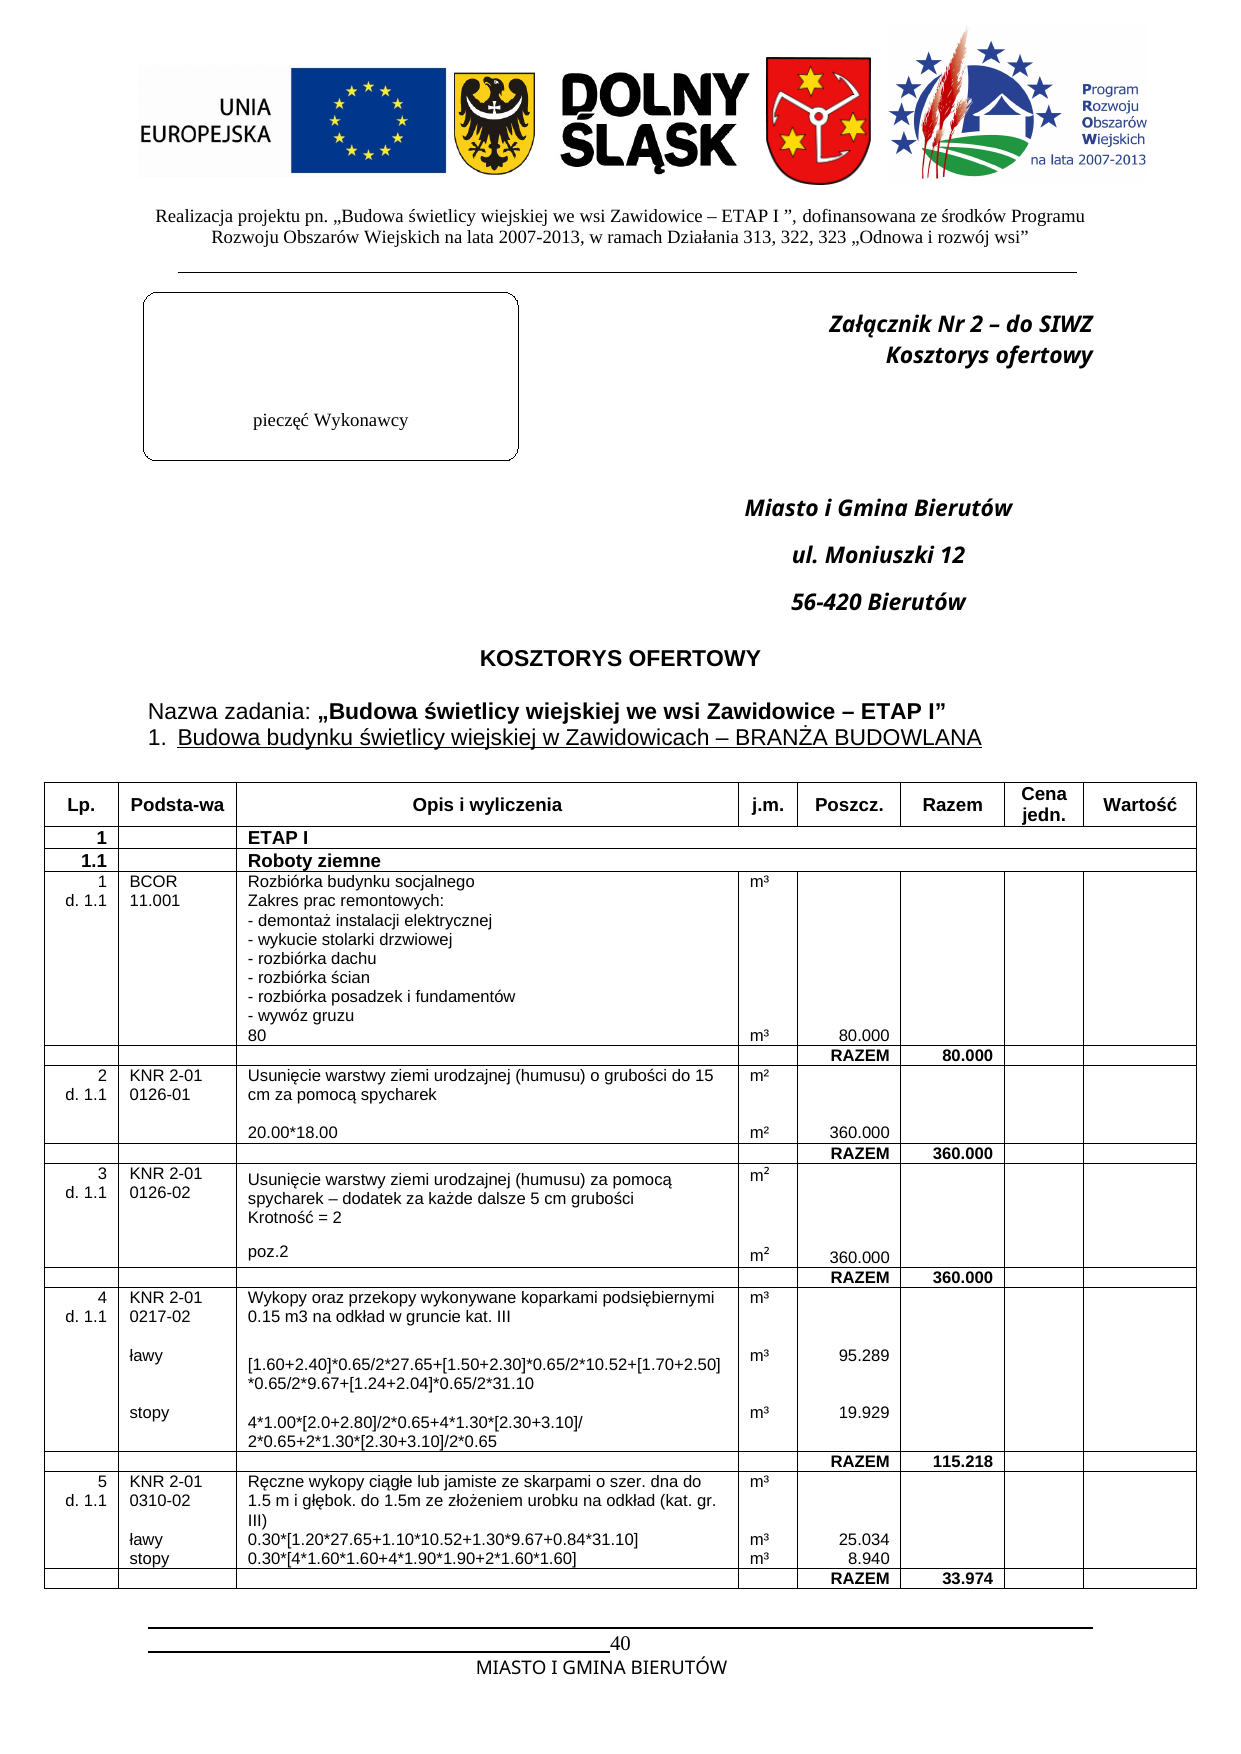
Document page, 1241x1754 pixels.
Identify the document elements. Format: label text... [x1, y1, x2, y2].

table_cell Rozbiórka budynku socjalnego Zakres prac remontowych: - demontaż instalacji elektrycznej - wykucie stolarki drzwiowej - rozbiórka dachu - rozbiórka ścian - rozbiórka posadzek i fundamentów - wywóz gruzu 80 [237, 872, 738, 1044]
table_cell 80.000 [901, 1046, 1004, 1065]
text 56-420 Bierutów [664, 586, 1092, 617]
table_cell [739, 1046, 797, 1065]
table_cell 2 d. 1.1 [45, 1066, 118, 1142]
table_cell 5 d. 1.1 [45, 1472, 118, 1568]
table_header Razem [901, 783, 1004, 826]
table_cell [901, 1164, 1004, 1267]
table_cell KNR 2-01 0126-01 [119, 1066, 236, 1142]
table_cell [1084, 1066, 1196, 1142]
table_cell 360.000 [901, 1268, 1004, 1287]
table_cell [119, 1452, 236, 1471]
table_cell m³ m³ m³ [739, 1288, 797, 1451]
table_cell RAZEM [798, 1569, 900, 1588]
table_cell 33.974 [901, 1569, 1004, 1588]
list Budowa budynku świetlicy wiejskiej w Zawidowicach – BRANŻA BUDOWLANA [148, 724, 1092, 750]
table_cell [901, 872, 1004, 1044]
table_header Opis i wyliczenia [237, 783, 738, 826]
text Miasto i Gmina Bierutów [664, 492, 1092, 523]
table_cell [45, 1452, 118, 1471]
table_cell [1005, 1569, 1083, 1588]
table_cell [1005, 872, 1083, 1044]
table_cell [1084, 1288, 1196, 1451]
table_cell [1084, 1268, 1196, 1287]
subtitle Załącznik Nr 2 – do SIWZ [519, 308, 1092, 339]
table_cell [1084, 1144, 1196, 1163]
table_cell [1005, 1452, 1083, 1471]
text Nazwa zadania: „Budowa świetlicy wiejskiej we wsi Zawidowice – ETAP I” [148, 698, 1092, 724]
table_cell [237, 1268, 738, 1287]
table_cell [901, 1288, 1004, 1451]
table_cell m² m² [739, 1164, 797, 1267]
table_cell [1084, 1569, 1196, 1588]
table_cell KNR 2-01 0126-02 [119, 1164, 236, 1267]
table_cell [119, 1144, 236, 1163]
table_cell 1 d. 1.1 [45, 872, 118, 1044]
table_cell [739, 1452, 797, 1471]
table_cell [739, 1569, 797, 1588]
picture [138, 57, 759, 183]
table_header Poszcz. [798, 783, 900, 826]
table_cell KNR 2-01 0217-02 ławy stopy [119, 1288, 236, 1451]
table_header Lp. [45, 783, 118, 826]
table_cell 360.000 [798, 1164, 900, 1267]
table_cell [1084, 1452, 1196, 1471]
table_cell [45, 1046, 118, 1065]
table_cell ETAP I [237, 827, 1196, 848]
table_cell [45, 1144, 118, 1163]
table_cell [1005, 1164, 1083, 1267]
table_cell RAZEM [798, 1268, 900, 1287]
table_cell [1005, 1046, 1083, 1065]
table_cell [237, 1046, 738, 1065]
table_cell 360.000 [901, 1144, 1004, 1163]
table_cell Usunięcie warstwy ziemi urodzajnej (humusu) o grubości do 15 cm za pomocą spycharek 20.00*18.00 [237, 1066, 738, 1142]
table_cell [45, 1569, 118, 1588]
table_cell 4 d. 1.1 [45, 1288, 118, 1451]
table_cell [45, 1268, 118, 1287]
table_cell [237, 1452, 738, 1471]
table_cell 25.034 8.940 [798, 1472, 900, 1568]
table_cell [1084, 1472, 1196, 1568]
table_cell m³ m³ m³ [739, 1472, 797, 1568]
table_cell [237, 1569, 738, 1588]
table_cell [119, 1569, 236, 1588]
table_cell RAZEM [798, 1144, 900, 1163]
table_cell 3 d. 1.1 [45, 1164, 118, 1267]
table_cell 115.218 [901, 1452, 1004, 1471]
table_cell 360.000 [798, 1066, 900, 1142]
table_cell 1.1 [45, 849, 118, 871]
table_cell [1005, 1144, 1083, 1163]
table_cell RAZEM [798, 1046, 900, 1065]
table_header Podsta-wa [119, 783, 236, 826]
table_cell [237, 1144, 738, 1163]
table_cell [119, 1046, 236, 1065]
table_cell [739, 1268, 797, 1287]
table_cell [1084, 1046, 1196, 1065]
table_cell BCOR 11.001 [119, 872, 236, 1044]
table_cell Usunięcie warstwy ziemi urodzajnej (humusu) za pomocą spycharek – dodatek za każde dalsze 5 cm grubości Krotność = 2 poz.2 [237, 1164, 738, 1267]
subtitle Kosztorys ofertowy [519, 339, 1092, 370]
table_cell m³ m³ [739, 872, 797, 1044]
table_cell [901, 1066, 1004, 1142]
table_cell [1005, 1288, 1083, 1451]
table_cell 1 [45, 827, 118, 848]
table_cell [1084, 1164, 1196, 1267]
table_cell [901, 1472, 1004, 1568]
table_cell [1005, 1472, 1083, 1568]
picture [766, 57, 871, 185]
text KOSZTORYS OFERTOWY [148, 645, 1092, 671]
table_cell [1084, 872, 1196, 1044]
table_header Wartość [1084, 783, 1196, 826]
table_cell [119, 827, 236, 848]
table_cell Roboty ziemne [237, 849, 1196, 871]
table_cell [119, 849, 236, 871]
table_header j.m. [739, 783, 797, 826]
table_cell Wykopy oraz przekopy wykonywane koparkami podsiębiernymi 0.15 m3 na odkład w gruncie kat. III [1.60+2.40]*0.65/2*27.65+[1.50+2.30]*0.65/2*10.52+[1.70+2.50]*0.65/2*9.67+[1.24+2.04]*0.65/2*31.10 4*1.00*[2.0+2.80]/2*0.65+4*1.30*[2.30+3.10]/2*0.65+2*1.30*[2.30+3.10]/2*0.65 [237, 1288, 738, 1451]
table_cell Ręczne wykopy ciągłe lub jamiste ze skarpami o szer. dna do 1.5 m i głębok. do 1.5m ze złożeniem urobku na odkład (kat. gr. III) 0.30*[1.20*27.65+1.10*10.52+1.30*9.67+0.84*31.10] 0.30*[4*1.60*1.60+4*1.90*1.90+2*1.60*1.60] [237, 1472, 738, 1568]
text ul. Moniuszki 12 [664, 539, 1092, 570]
table_cell 80.000 [798, 872, 900, 1044]
table_cell 95.289 19.929 [798, 1288, 900, 1451]
table_cell [739, 1144, 797, 1163]
table_cell [1005, 1268, 1083, 1287]
table_cell [119, 1268, 236, 1287]
table_cell [1005, 1066, 1083, 1142]
table_cell m² m² [739, 1066, 797, 1142]
table_header Cena jedn. [1005, 783, 1083, 826]
table_cell RAZEM [798, 1452, 900, 1471]
table_cell KNR 2-01 0310-02 ławy stopy [119, 1472, 236, 1568]
picture [888, 25, 1147, 182]
